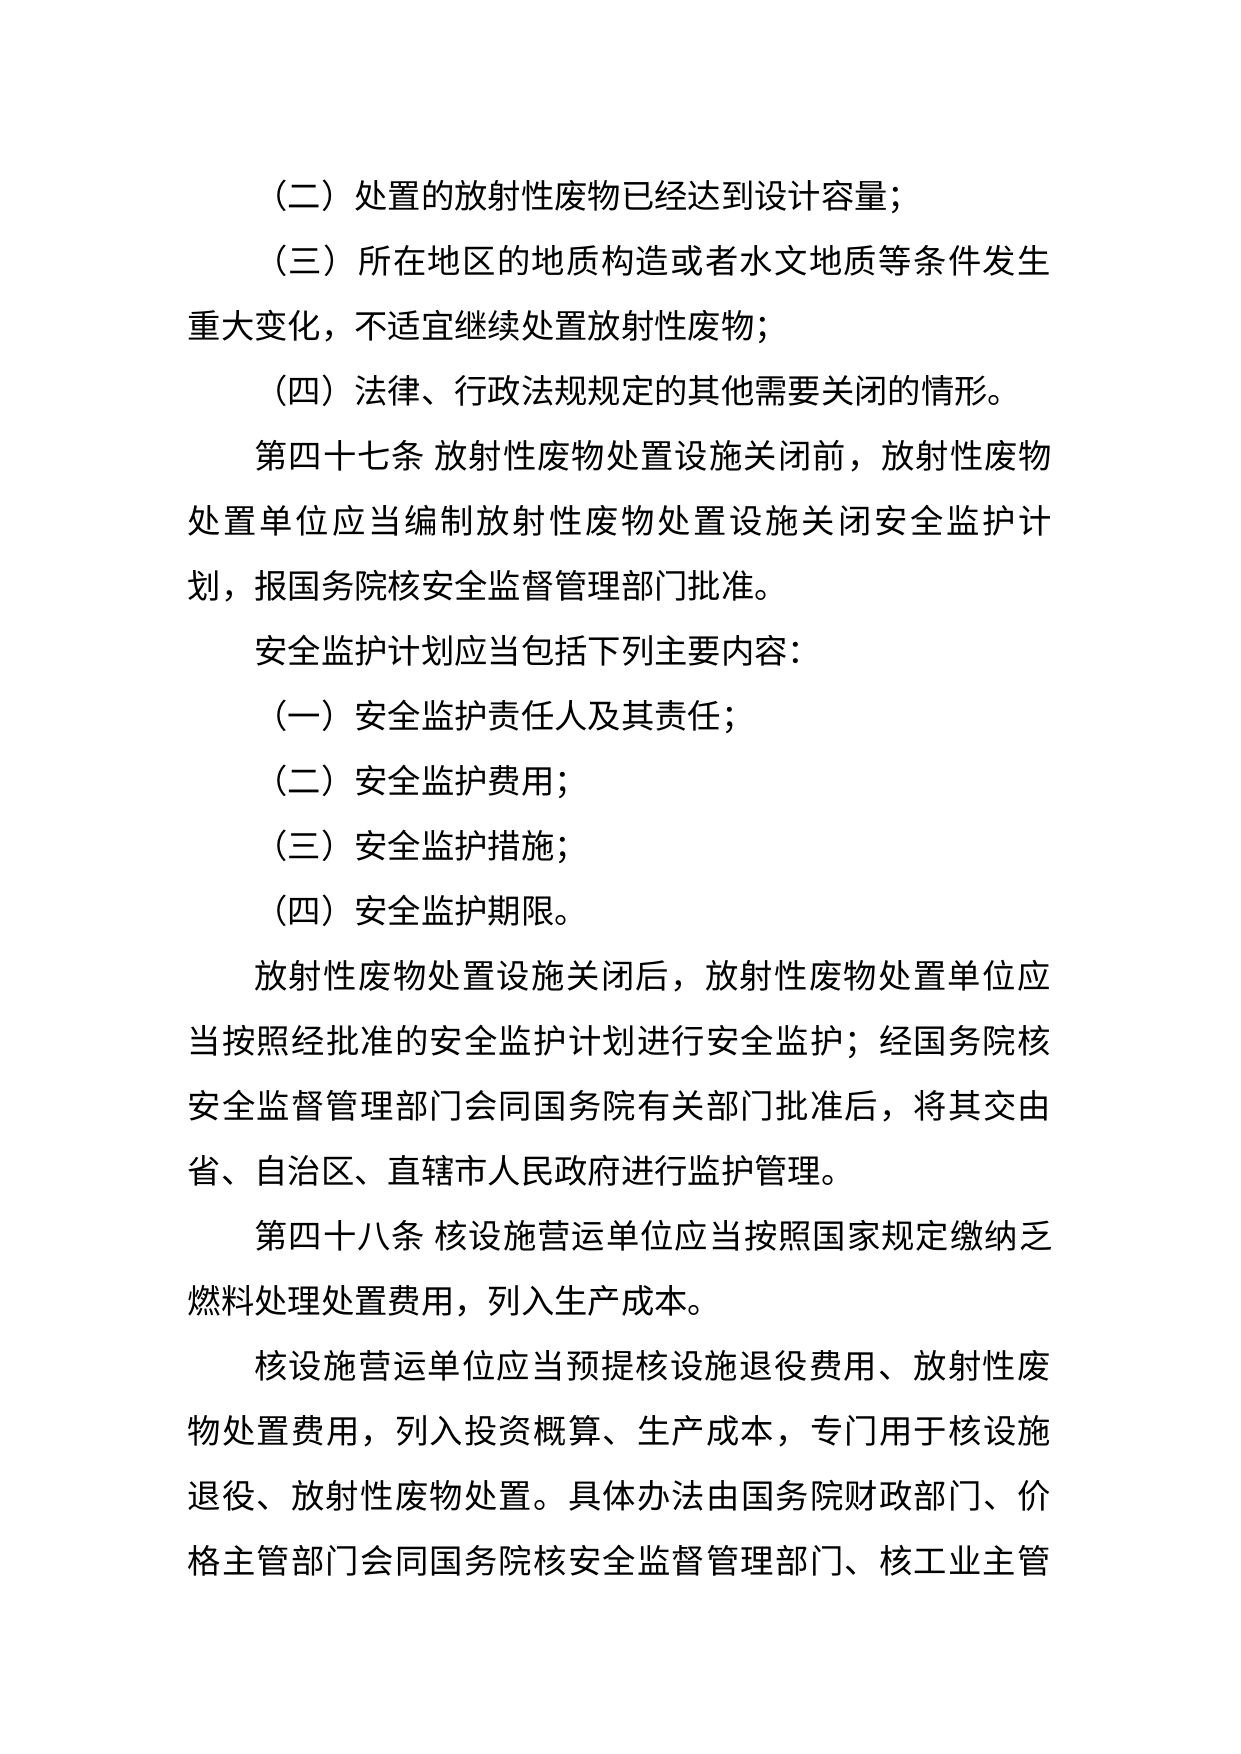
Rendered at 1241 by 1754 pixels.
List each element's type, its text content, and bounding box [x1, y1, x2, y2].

text （三）所在地区的地质构造或者水文地质等条件发生重大变化，不适宜继续处置放射性废物； [187, 227, 1053, 357]
text （四）安全监护期限。 [187, 877, 1053, 942]
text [187, 1332, 1053, 1592]
text 第四十八条 核设施营运单位应当按照国家规定缴纳乏燃料处理处置费用，列入生产成本。 [187, 1202, 1053, 1332]
text （一）安全监护责任人及其责任； [187, 682, 1053, 747]
text （二）安全监护费用； [187, 747, 1053, 812]
text （二）处置的放射性废物已经达到设计容量； [187, 162, 1053, 227]
text 安全监护计划应当包括下列主要内容： [187, 617, 1053, 682]
text 放射性废物处置设施关闭后，放射性废物处置单位应当按照经批准的安全监护计划进行安全监护；经国务院核安全监督管理部门会同国务院有关部门批准后，将其交由省、自治区、直辖市人民政府进行监护管理。 [187, 942, 1053, 1202]
text （四）法律、行政法规规定的其他需要关闭的情形。 [187, 357, 1053, 422]
text 第四十七条 放射性废物处置设施关闭前，放射性废物处置单位应当编制放射性废物处置设施关闭安全监护计划，报国务院核安全监督管理部门批准。 [187, 422, 1053, 617]
text （三）安全监护措施； [187, 812, 1053, 877]
